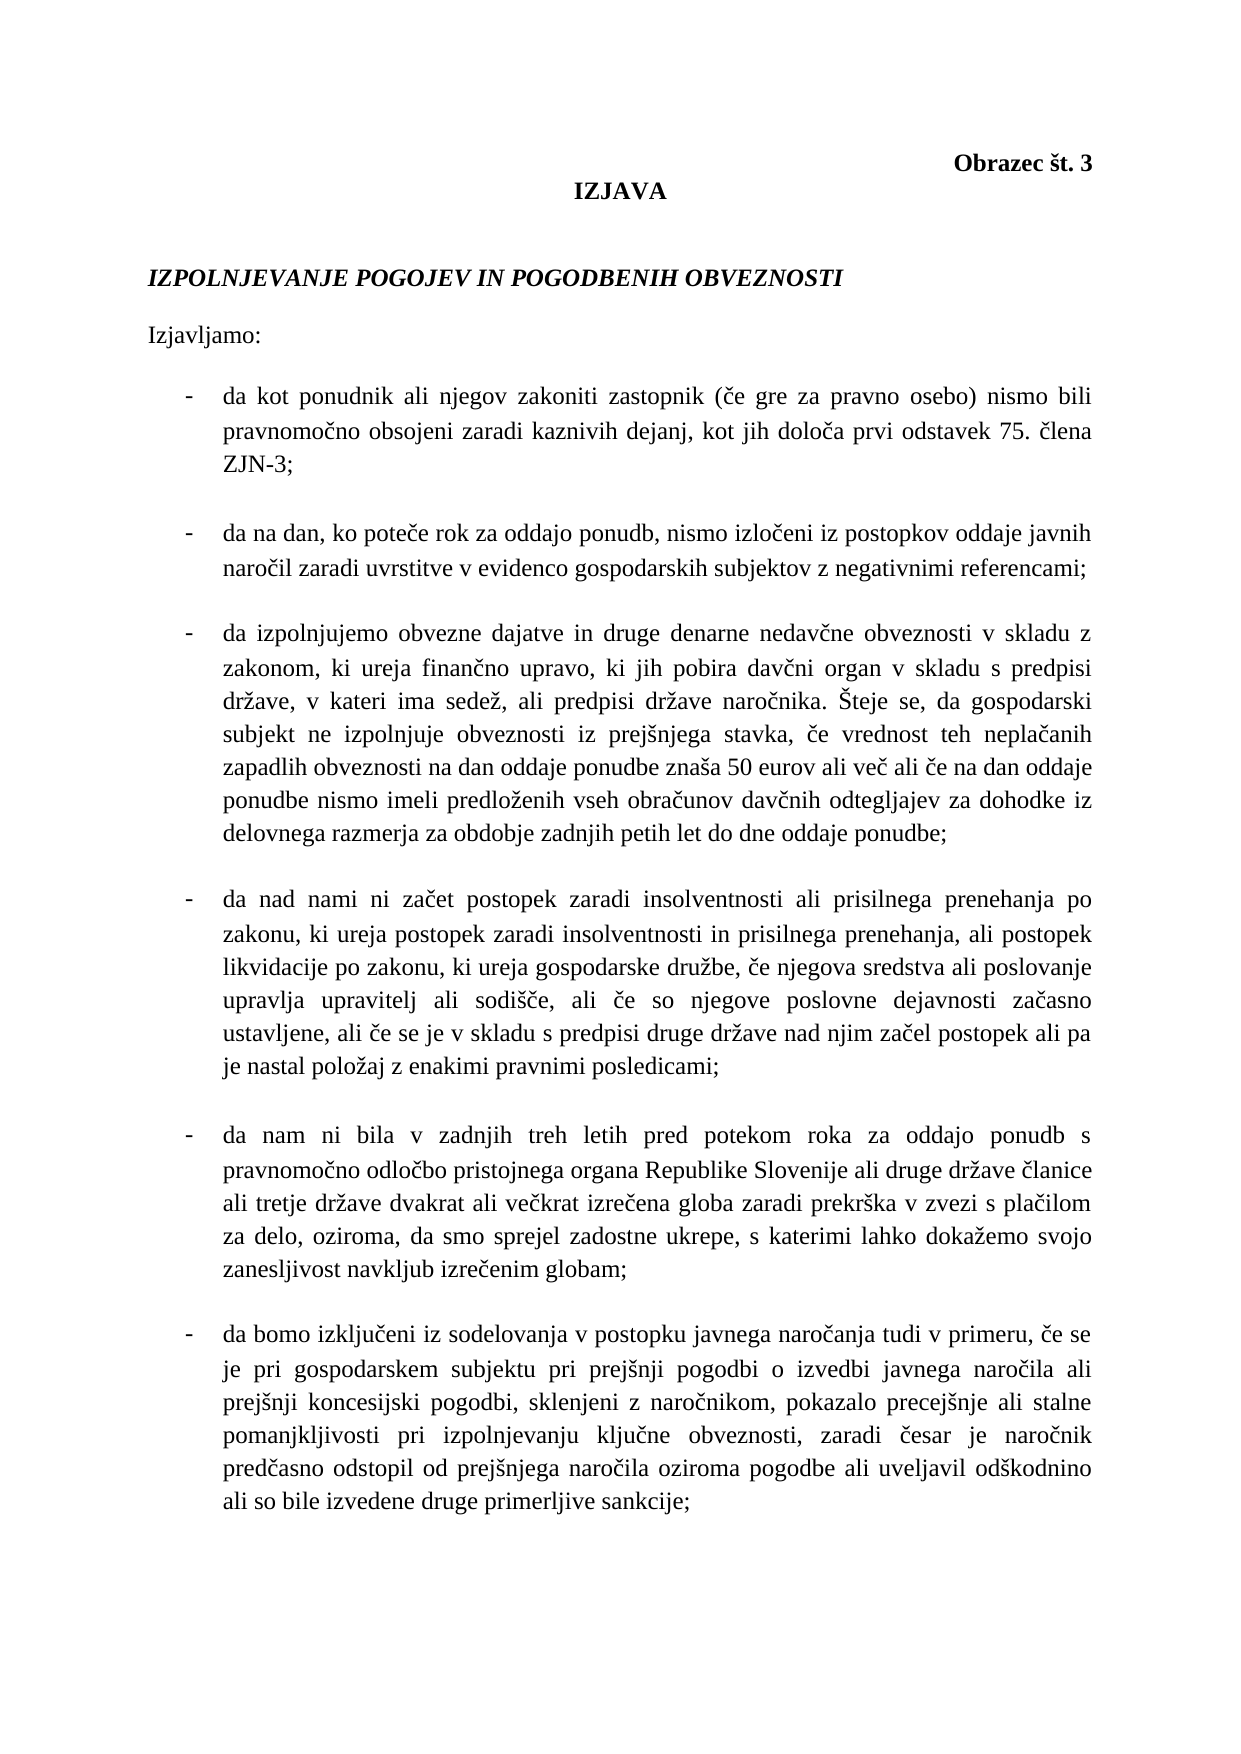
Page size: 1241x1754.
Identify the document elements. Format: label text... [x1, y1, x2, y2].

text IZPOLNJEVANJE POGOJEV IN POGODBENIH OBVEZNOSTI [148, 263, 1093, 291]
list da kot ponudnik ali njegov zakoniti zastopnik (če gre za pravno osebo) nismo bili pravnomočno obsojeni zaradi kaznivih dejanj, kot jih določa prvi odstavek 75. člena ZJN-3; [185, 378, 1093, 478]
text Izjavljamo: [148, 320, 1093, 349]
text IZJAVA [148, 176, 1093, 205]
list da na dan, ko poteče rok za oddajo ponudb, nismo izločeni iz postopkov oddaje javnih naročil zaradi uvrstitve v evidenco gospodarskih subjektov z negativnimi referencami; [185, 515, 1093, 582]
text Obrazec št. 3 [148, 148, 1093, 176]
list da nad nami ni začet postopek zaradi insolventnosti ali prisilnega prenehanja po zakonu, ki ureja postopek zaradi insolventnosti in prisilnega prenehanja, ali postopek likvidacije po zakonu, ki ureja gospodarske družbe, če njegova sredstva ali poslovanje upravlja upravitelj ali sodišče, ali če so njegove poslovne dejavnosti začasno ustavljene, ali če se je v skladu s predpisi druge države nad njim začel postopek ali pa je nastal položaj z enakimi pravnimi posledicami; [185, 880, 1093, 1079]
list da izpolnjujemo obvezne dajatve in druge denarne nedavčne obveznosti v skladu z zakonom, ki ureja finančno upravo, ki jih pobira davčni organ v skladu s predpisi države, v kateri ima sedež, ali predpisi države naročnika. Šteje se, da gospodarski subjekt ne izpolnjuje obveznosti iz prejšnjega stavka, če vrednost teh neplačanih zapadlih obveznosti na dan oddaje ponudbe znaša 50 eurov ali več ali če na dan oddaje ponudbe nismo imeli predloženih vseh obračunov davčnih odtegljajev za dohodke iz delovnega razmerja za obdobje zadnjih petih let do dne oddaje ponudbe; [185, 615, 1093, 847]
list da bomo izključeni iz sodelovanja v postopku javnega naročanja tudi v primeru, če se je pri gospodarskem subjektu pri prejšnji pogodbi o izvedbi javnega naročila ali prejšnji koncesijski pogodbi, sklenjeni z naročnikom, pokazalo precejšnje ali stalne pomanjkljivosti pri izpolnjevanju ključne obveznosti, zaradi česar je naročnik predčasno odstopil od prejšnjega naročila oziroma pogodbe ali uveljavil odškodnino ali so bile izvedene druge primerljive sankcije; [185, 1316, 1093, 1515]
list da nam ni bila v zadnjih treh letih pred potekom roka za oddajo ponudb s pravnomočno odločbo pristojnega organa Republike Slovenije ali druge države članice ali tretje države dvakrat ali večkrat izrečena globa zaradi prekrška v zvezi s plačilom za delo, oziroma, da smo sprejel zadostne ukrepe, s katerimi lahko dokažemo svojo zanesljivost navkljub izrečenim globam; [185, 1117, 1093, 1283]
